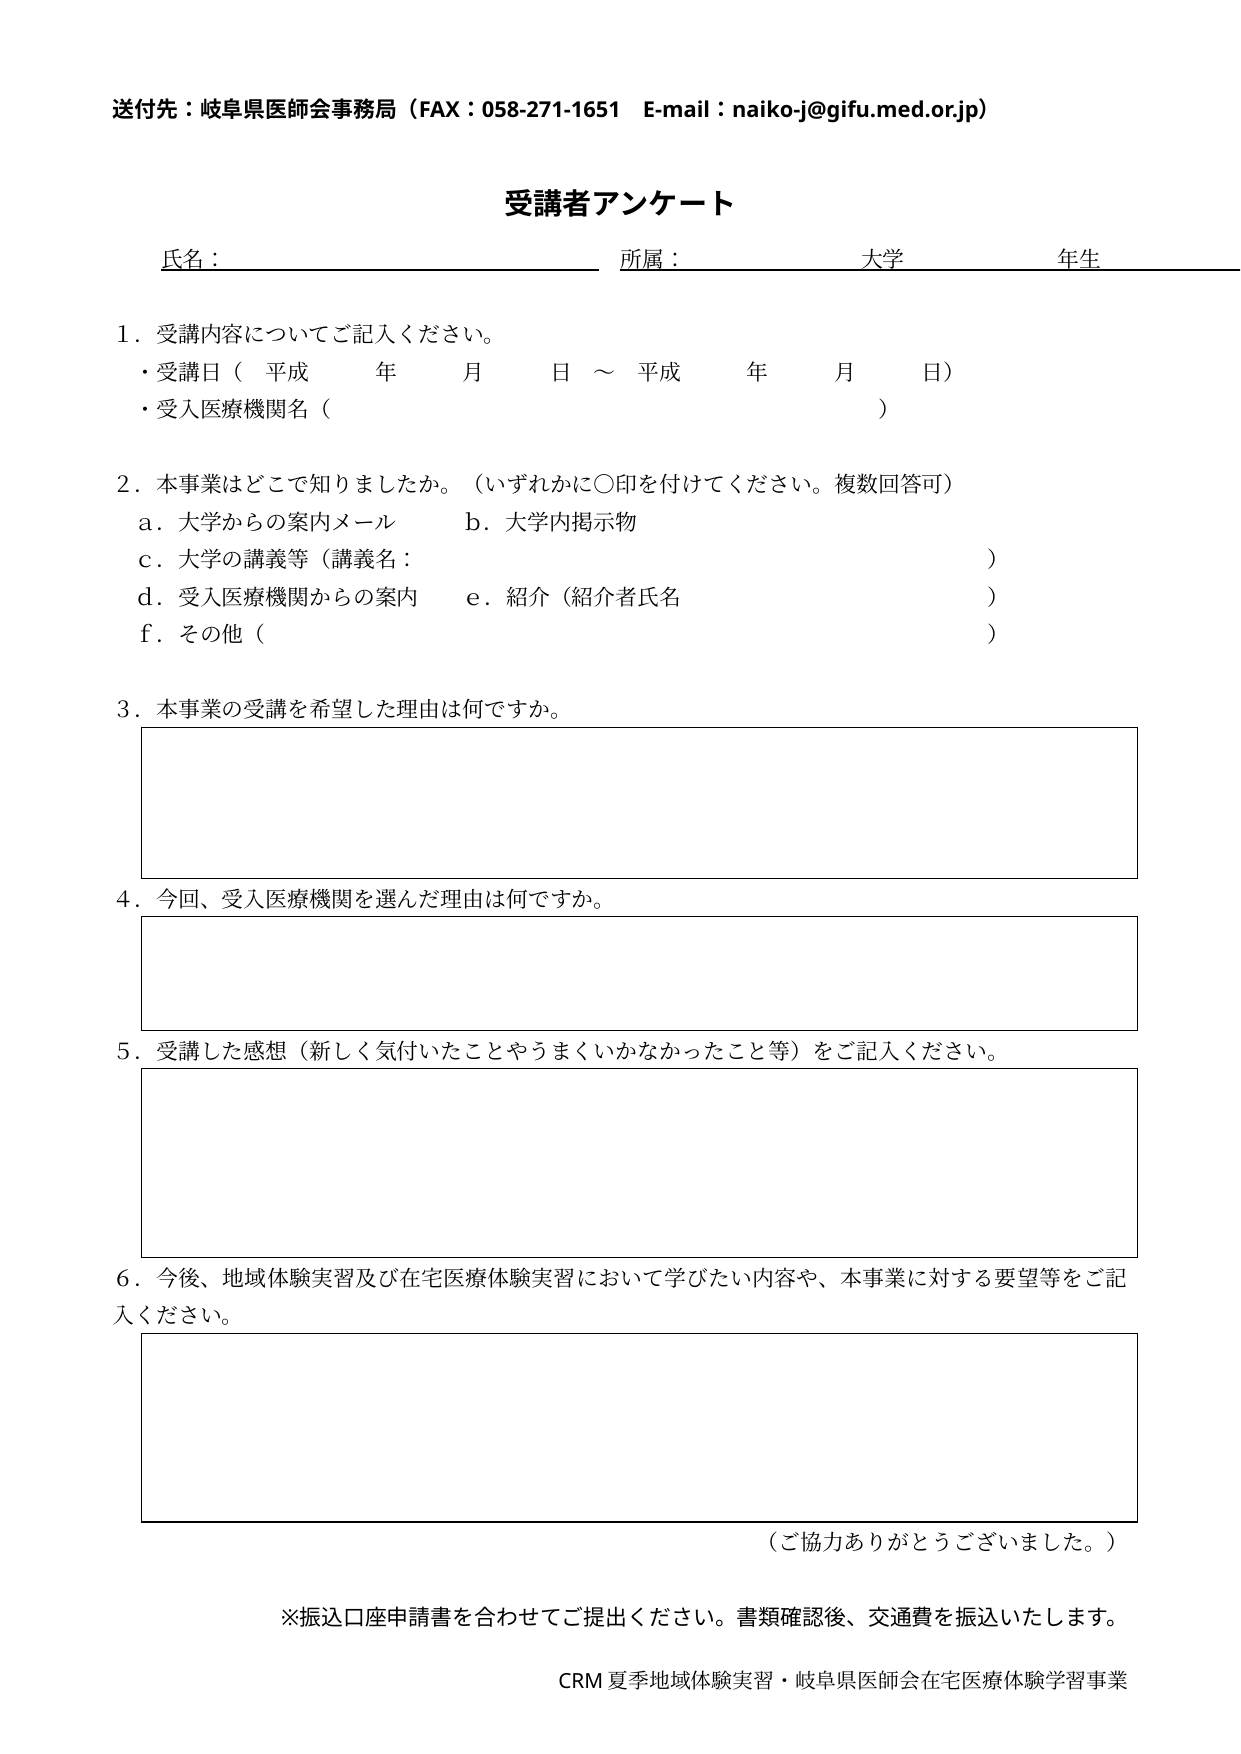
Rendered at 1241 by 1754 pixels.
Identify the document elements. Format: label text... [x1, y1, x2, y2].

text ３．本事業の受講を希望した理由は何ですか。 [112, 689, 1128, 727]
text ｆ．その他（ ） [112, 614, 1128, 652]
text １．受講内容についてご記入ください。 [112, 314, 1128, 352]
text ｄ．受入医療機関からの案内 ｅ．紹介（紹介者氏名 ） [112, 577, 1128, 614]
text ５．受講した感想（新しく気付いたことやうまくいかなかったこと等）をご記入ください。 [112, 1031, 1128, 1068]
table_header [142, 1334, 1137, 1521]
text 受講者アンケート [112, 164, 1128, 239]
table_header [142, 1069, 1137, 1257]
text ※振込口座申請書を合わせてご提出ください。書類確認後、交通費を振込いたします。 [112, 1597, 1128, 1635]
text ６．今後、地域体験実習及び在宅医療体験実習において学びたい内容や、本事業に対する要望等をご記入ください。 [112, 1258, 1128, 1333]
text 送付先：岐阜県医師会事務局（FAX：058-271-1651 E-mail：naiko-j@gifu.med.or.jp） [112, 89, 1128, 127]
text （ご協力ありがとうございました。） [112, 1522, 1128, 1560]
table_header [142, 917, 1137, 1030]
table_header [142, 728, 1137, 878]
text ａ．大学からの案内メール ｂ．大学内掲示物 [112, 502, 1128, 539]
text 氏名： 所属： 大学 年生 [112, 239, 1128, 277]
text ・受講日（ 平成 年 月 日 ～ 平成 年 月 日） [112, 352, 1128, 389]
text ２．本事業はどこで知りましたか。（いずれかに○印を付けてください。複数回答可） [112, 464, 1128, 502]
text ｃ．大学の講義等（講義名： ） [112, 539, 1128, 577]
text ４．今回、受入医療機関を選んだ理由は何ですか。 [112, 879, 1128, 916]
text ・受入医療機関名（ ） [112, 389, 1128, 427]
